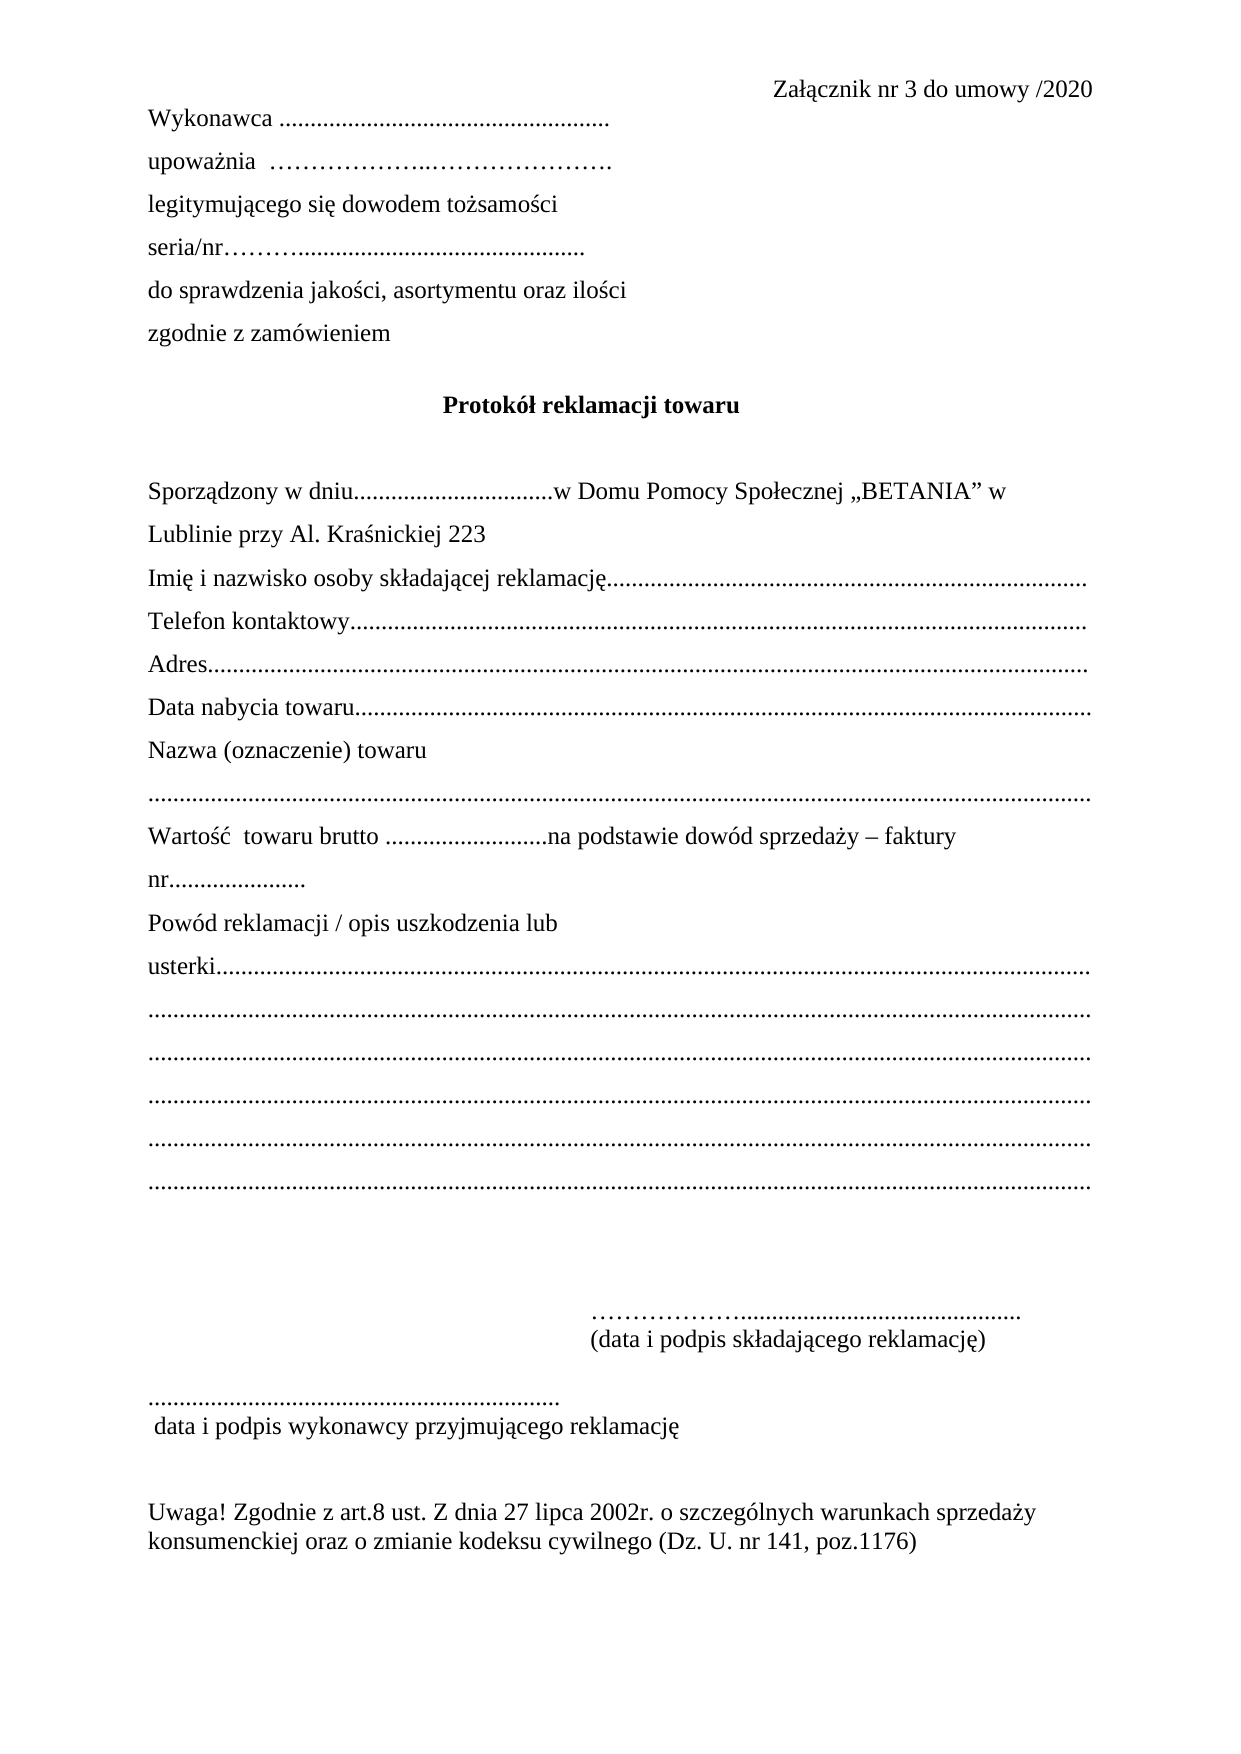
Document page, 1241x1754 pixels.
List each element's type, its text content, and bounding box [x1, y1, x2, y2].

text .................................................................. [148, 1382, 1093, 1411]
text data i podpis wykonawcy przyjmującego reklamację [148, 1411, 1093, 1439]
text Uwaga! Zgodnie z art.8 ust. Z dnia 27 lipca 2002r. o szczególnych warunkach sprzedaży konsumenckiej oraz o zmianie kodeksu cywilnego (Dz. U. nr 141, poz.1176) [148, 1497, 1093, 1554]
text Telefon kontaktowy...................................................................................................................... [148, 606, 1093, 634]
text do sprawdzenia jakości, asortymentu oraz ilości [148, 275, 1093, 304]
text Wartość towaru brutto ..........................na podstawie dowód sprzedaży – faktury nr...................... [148, 821, 1093, 893]
text Data nabycia towaru...................................................................................................................... [148, 692, 1093, 721]
text Protokół reklamacji towaru [148, 390, 1093, 419]
text Powód reklamacji / opis uszkodzenia lub usterki............................................................................................................................................................................................................................................................................................................................................................................................................................................................................................................................................................................................................................................................................................................................................................................................................................................................................................................................... [148, 908, 1093, 1195]
text ....................................................................................................................................................... [148, 778, 1093, 807]
text seria/nr……….............................................. [148, 232, 1093, 261]
text ………………............................................. [148, 1296, 1093, 1324]
text legitymującego się dowodem tożsamości [148, 189, 1093, 218]
text zgodnie z zamówieniem [148, 318, 1093, 347]
text Wykonawca ..................................................... [148, 103, 1093, 131]
text Adres............................................................................................................................................. [148, 649, 1093, 678]
text Nazwa (oznaczenie) towaru [148, 735, 1093, 764]
text (data i podpis składającego reklamację) [516, 1324, 1093, 1353]
text Sporządzony w dniu................................w Domu Pomocy Społecznej „BETANIA” w Lublinie przy Al. Kraśnickiej 223 [148, 476, 1093, 548]
text upoważnia ………………..…………………. [148, 146, 1093, 174]
text Załącznik nr 3 do umowy /2020 [148, 74, 1093, 103]
text Imię i nazwisko osoby składającej reklamację............................................................................. [148, 563, 1093, 591]
